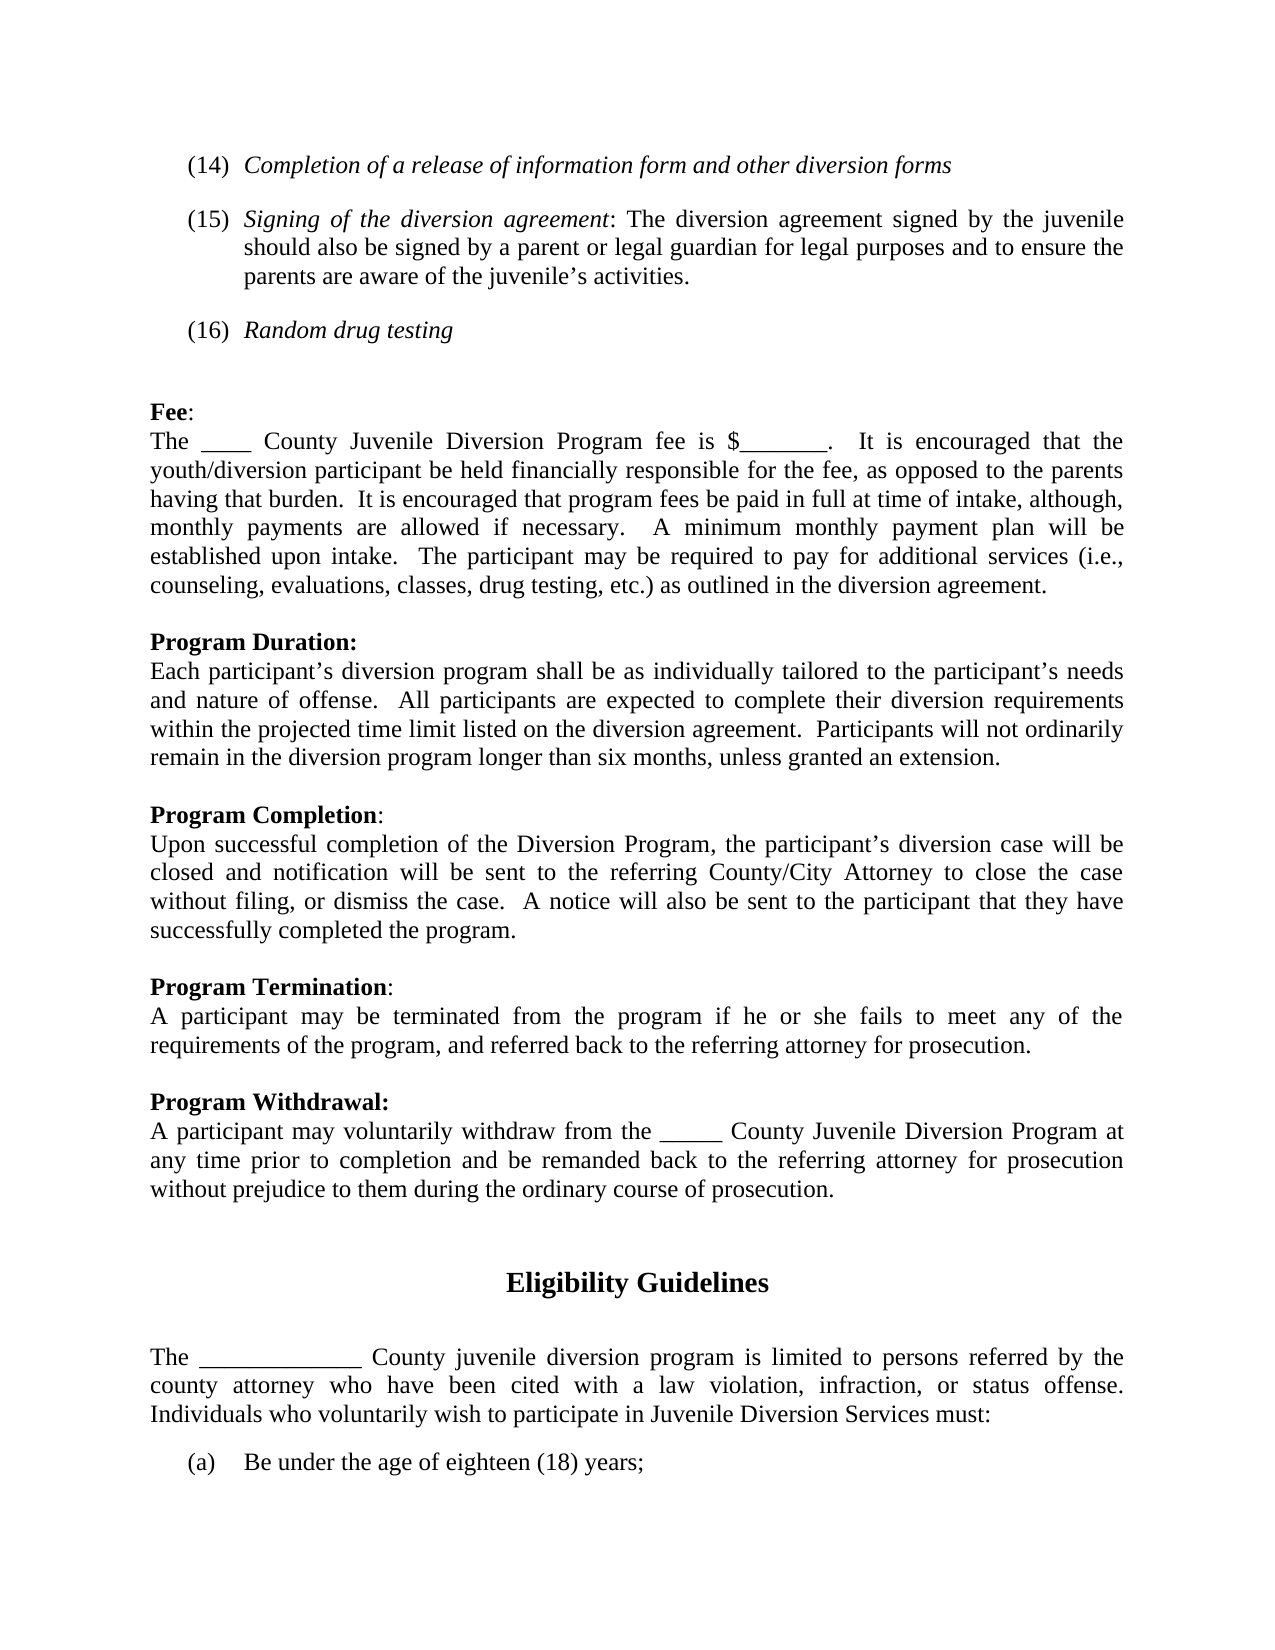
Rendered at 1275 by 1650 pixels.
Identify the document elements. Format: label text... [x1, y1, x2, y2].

list Signing of the diversion agreement: The diversion agreement signed by the juvenile should also be signed by a parent or legal guardian for legal purposes and to ensure the parents are aware of the juvenile’s activities. [187, 204, 1125, 290]
text Eligibility Guidelines [150, 1265, 1125, 1298]
text Upon successful completion of the Diversion Program, the participant’s diversion case will be closed and notification will be sent to the referring County/City Attorney to close the case without filing, or dismiss the case. A notice will also be sent to the participant that they have successfully completed the program. [150, 829, 1125, 944]
text The _____________ County juvenile diversion program is limited to persons referred by the county attorney who have been cited with a law violation, infraction, or status offense. Individuals who voluntarily wish to participate in Juvenile Diversion Services must: [150, 1342, 1125, 1428]
text Program Withdrawal: [150, 1087, 1125, 1116]
text Fee: [150, 397, 1125, 426]
text Program Completion: [150, 800, 1125, 829]
list Completion of a release of information form and other diversion forms [187, 150, 1125, 179]
text A participant may be terminated from the program if he or she fails to meet any of the requirements of the program, and referred back to the referring attorney for prosecution. [150, 1001, 1125, 1059]
list Random drug testing [187, 315, 1125, 344]
text Each participant’s diversion program shall be as individually tailored to the participant’s needs and nature of offense. All participants are expected to complete their diversion requirements within the projected time limit listed on the diversion agreement. Participants will not ordinarily remain in the diversion program longer than six months, unless granted an extension. [150, 656, 1125, 771]
text Program Duration: [150, 627, 1125, 656]
list Be under the age of eighteen (18) years; [187, 1447, 1125, 1476]
text A participant may voluntarily withdraw from the _____ County Juvenile Diversion Program at any time prior to completion and be remanded back to the referring attorney for prosecution without prejudice to them during the ordinary course of prosecution. [150, 1116, 1125, 1202]
text Program Termination: [150, 972, 1125, 1001]
text The ____ County Juvenile Diversion Program fee is $_______. It is encouraged that the youth/diversion participant be held financially responsible for the fee, as opposed to the parents having that burden. It is encouraged that program fees be paid in full at time of intake, although, monthly payments are allowed if necessary. A minimum monthly payment plan will be established upon intake. The participant may be required to pay for additional services (i.e., counseling, evaluations, classes, drug testing, etc.) as outlined in the diversion agreement. [150, 426, 1125, 599]
